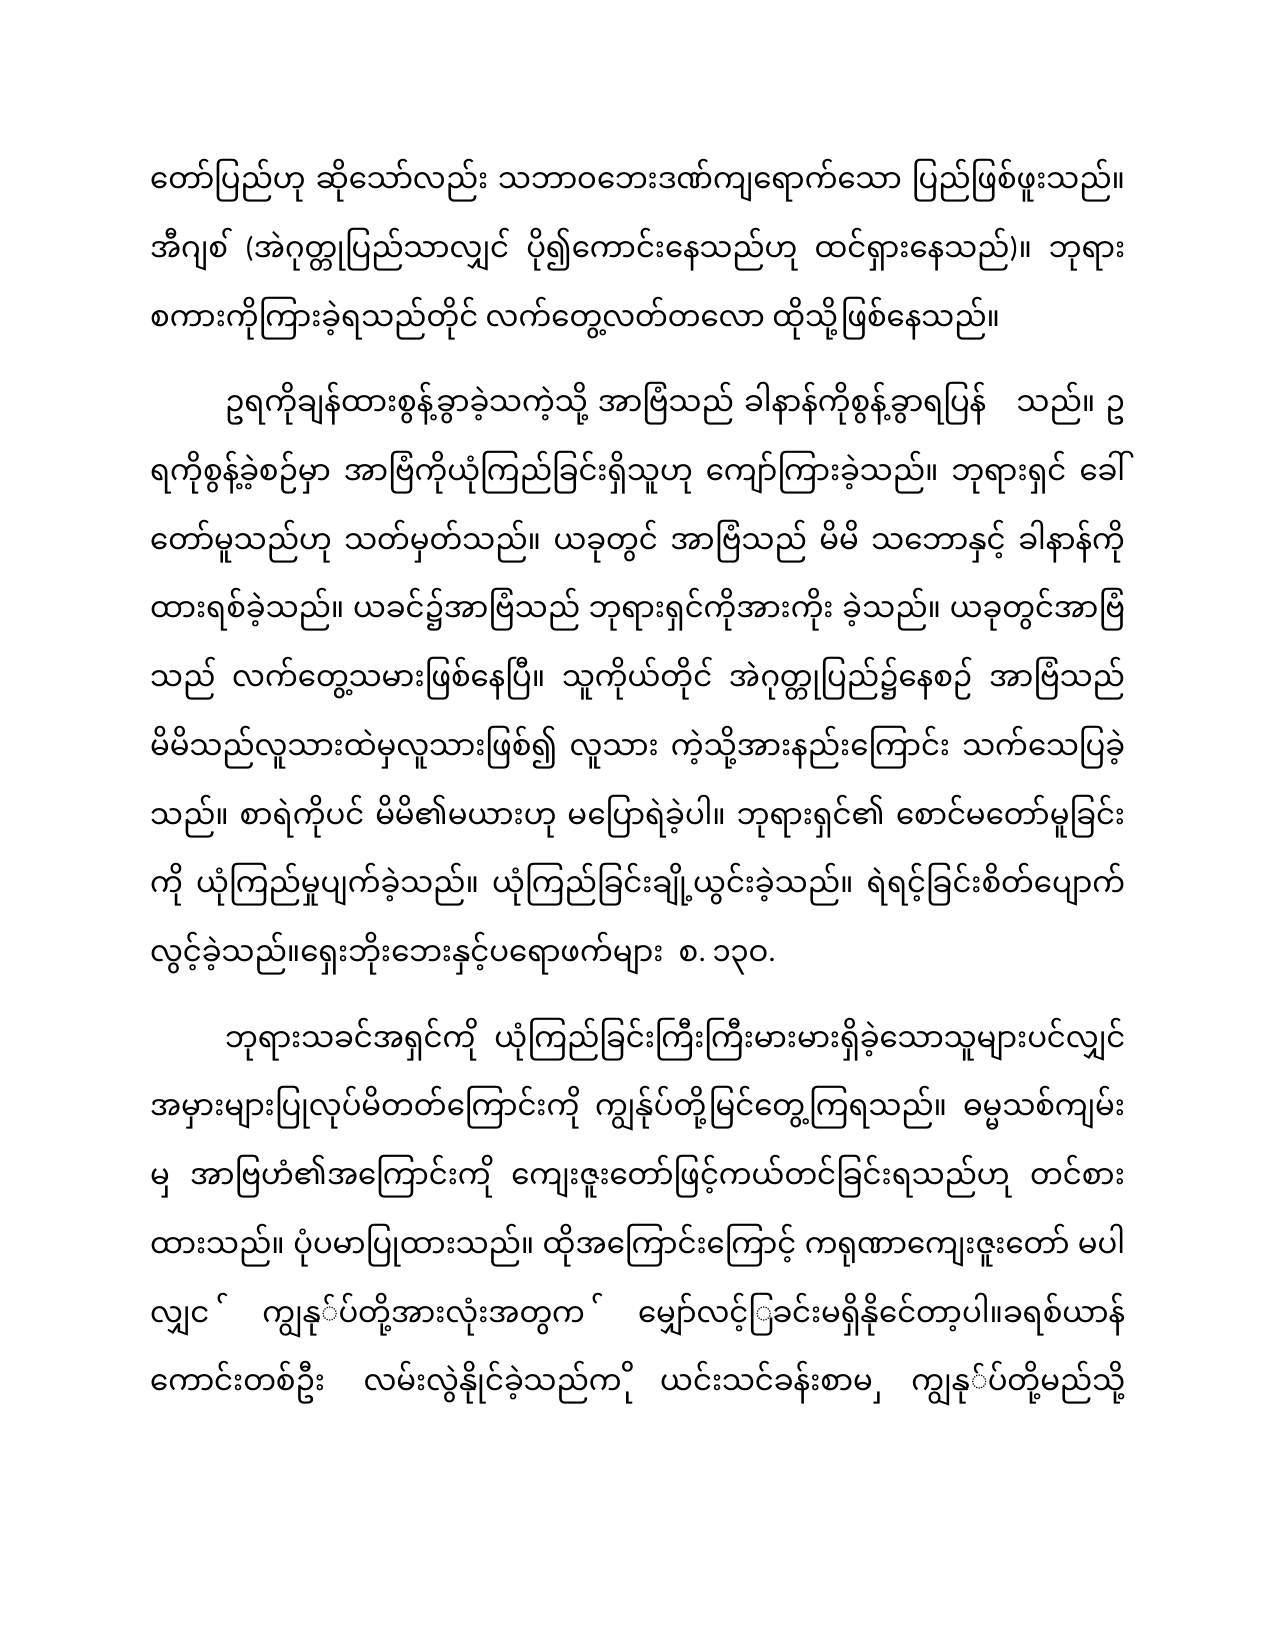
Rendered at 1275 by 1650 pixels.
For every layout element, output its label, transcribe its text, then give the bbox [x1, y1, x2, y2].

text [150, 150, 1125, 351]
text ဥရကိုချန်ထားစွန့်ခွာခဲ့သကဲ့သို့ အာဗြံသည် ခါနာန်ကိုစွန့်ခွာရပြန် သည်။ ဥရကိုစွန့်ခဲ့စဉ်မှာ အာဗြံကိုယုံကြည်ခြင်းရှိသူဟု ကျော်ကြားခဲ့သည်။ ဘုရားရှင် ခေါ်တော်မူသည်ဟု သတ်မှတ်သည်။ ယခုတွင် အာဗြံသည် မိမိ သဘောနှင့် ခါနာန်ကိုထားရစ်ခဲ့သည်။ ယခင်၌အာဗြံသည် ဘုရားရှင်ကိုအားကိုး ခဲ့သည်။ ယခုတွင်အာဗြံသည် လက်တွေ့သမားဖြစ်နေပြီ။ သူကိုယ်တိုင် အဲဂုတ္တုပြည်၌နေစဉ် အာဗြံသည် မိမိသည်လူသားထဲမှလူသားဖြစ်၍ လူသား ကဲ့သို့အားနည်းကြောင်း သက်သေပြခဲ့သည်။ စာရဲကိုပင် မိမိ၏မယားဟု မပြောရဲခဲ့ပါ။ ဘုရားရှင်၏ စောင်မတော်မူခြင်းကို ယုံကြည်မှုပျက်ခဲ့သည်။ ယုံကြည်ခြင်းချို့ယွင်းခဲ့သည်။ ရဲရင့်ခြင်းစိတ်ပျောက်လွင့်ခဲ့သည်။ရှေးဘိုးဘေးနှင့်ပရောဖက်များ စ. ၁၃ဝ. [150, 373, 1125, 987]
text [150, 1008, 1125, 1416]
